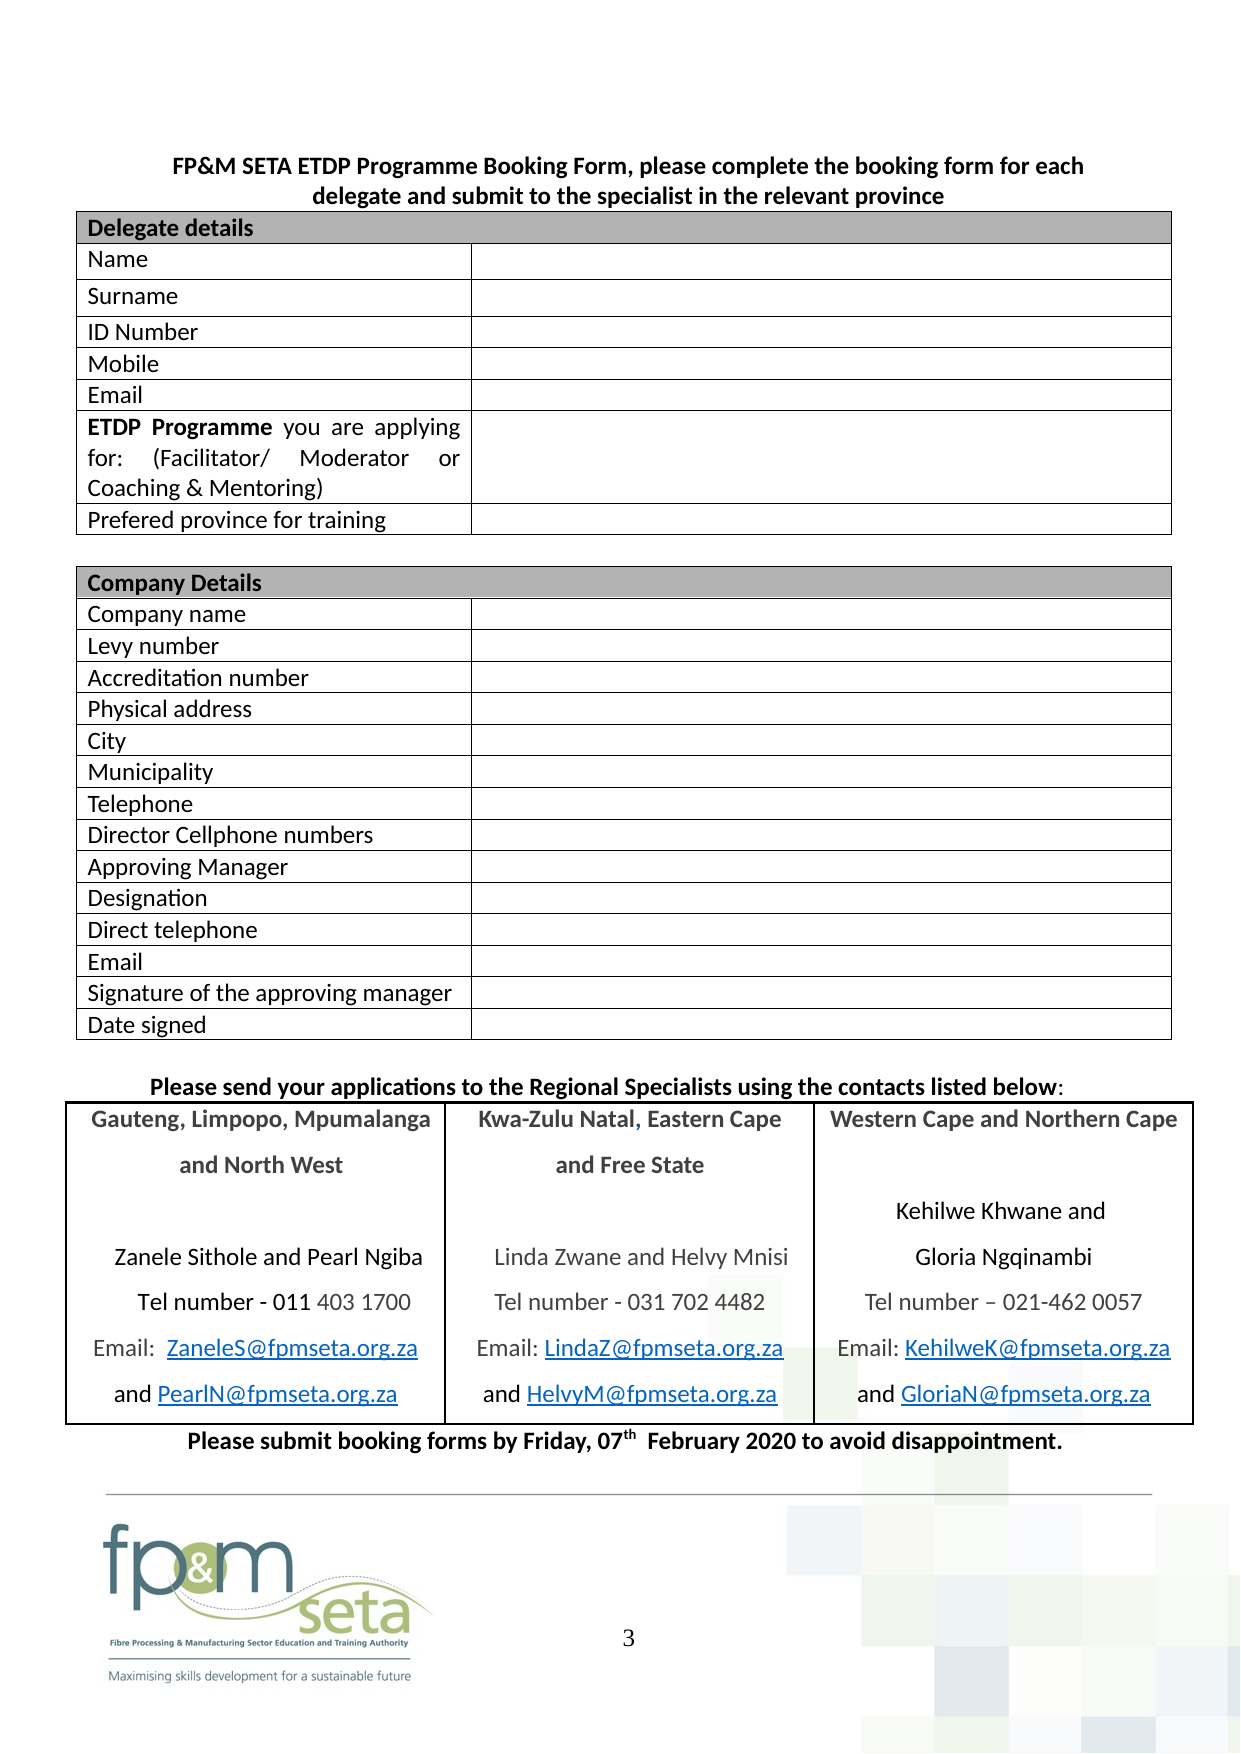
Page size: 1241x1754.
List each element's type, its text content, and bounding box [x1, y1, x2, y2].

table_cell Director Cellphone numbers [77, 820, 471, 850]
table_cell [472, 820, 1171, 850]
table_cell Date signed [77, 1009, 471, 1039]
table_cell Signature of the approving manager [77, 977, 471, 1008]
table_cell Accreditation number [77, 662, 471, 692]
table_cell ETDP Programme you are applying for: (Facilitator/ Moderator or Coaching & Mentoring) [77, 411, 471, 503]
table_cell ID Number [77, 317, 471, 347]
table_cell [472, 380, 1171, 410]
table_cell [472, 788, 1171, 818]
table_cell Email [77, 946, 471, 976]
table_cell [472, 317, 1171, 347]
text Please send your applications to the Regional Specialists using the contacts listed below: [150, 1071, 1107, 1101]
table_cell [472, 693, 1171, 724]
table_cell Email [77, 380, 471, 410]
table_cell Municipality [77, 756, 471, 787]
table_cell [472, 599, 1171, 629]
table_cell Prefered province for training [77, 504, 471, 534]
table_cell Levy number [77, 630, 471, 661]
text Please submit booking forms by Friday, 07th February 2020 to avoid disappointment. [187, 1425, 1107, 1455]
table_cell [472, 348, 1171, 379]
table_cell [472, 977, 1171, 1008]
table_cell [472, 883, 1171, 913]
table_cell Designation [77, 883, 471, 913]
table_cell [472, 946, 1171, 976]
picture [0, 0, 1241, 1753]
table_cell Physical address [77, 693, 471, 724]
table_cell City [77, 725, 471, 755]
table_cell Telephone [77, 788, 471, 818]
table_header Kwa-Zulu Natal, Eastern Cape and Free State Linda Zwane and Helvy Mnisi Tel number - 031 702 4482 Email: LindaZ@fpmseta.org.za and HelvyM@fpmseta.org.za [446, 1104, 813, 1423]
table_header Gauteng, Limpopo, Mpumalanga and North West Zanele Sithole and Pearl Ngiba Tel number - 011 403 1700 Email: ZaneleS@fpmseta.org.za and PearlN@fpmseta.org.za [67, 1104, 444, 1423]
table_cell [472, 914, 1171, 945]
table_header Company Details [77, 567, 1171, 597]
table_cell [472, 725, 1171, 755]
table_cell [472, 756, 1171, 787]
table_cell Mobile [77, 348, 471, 379]
table_cell Company name [77, 599, 471, 629]
table_cell [472, 244, 1171, 279]
table_cell [472, 1009, 1171, 1039]
text FP&M SETA ETDP Programme Booking Form, please complete the booking form for each delegate and submit to the specialist in the relevant province [150, 150, 1107, 211]
table_cell Direct telephone [77, 914, 471, 945]
table_cell Surname [77, 280, 471, 316]
table_cell Approving Manager [77, 851, 471, 882]
table_cell [472, 662, 1171, 692]
table_cell [472, 630, 1171, 661]
table_cell [472, 411, 1171, 503]
table_cell [472, 851, 1171, 882]
table_header Delegate details [77, 212, 1171, 243]
table_cell Name [77, 244, 471, 279]
table_header Western Cape and Northern Cape Kehilwe Khwane and Gloria Ngqinambi Tel number – 021-462 0057 Email: KehilweK@fpmseta.org.za and GloriaN@fpmseta.org.za [815, 1104, 1192, 1423]
table_cell [472, 504, 1171, 534]
table_cell [472, 280, 1171, 316]
